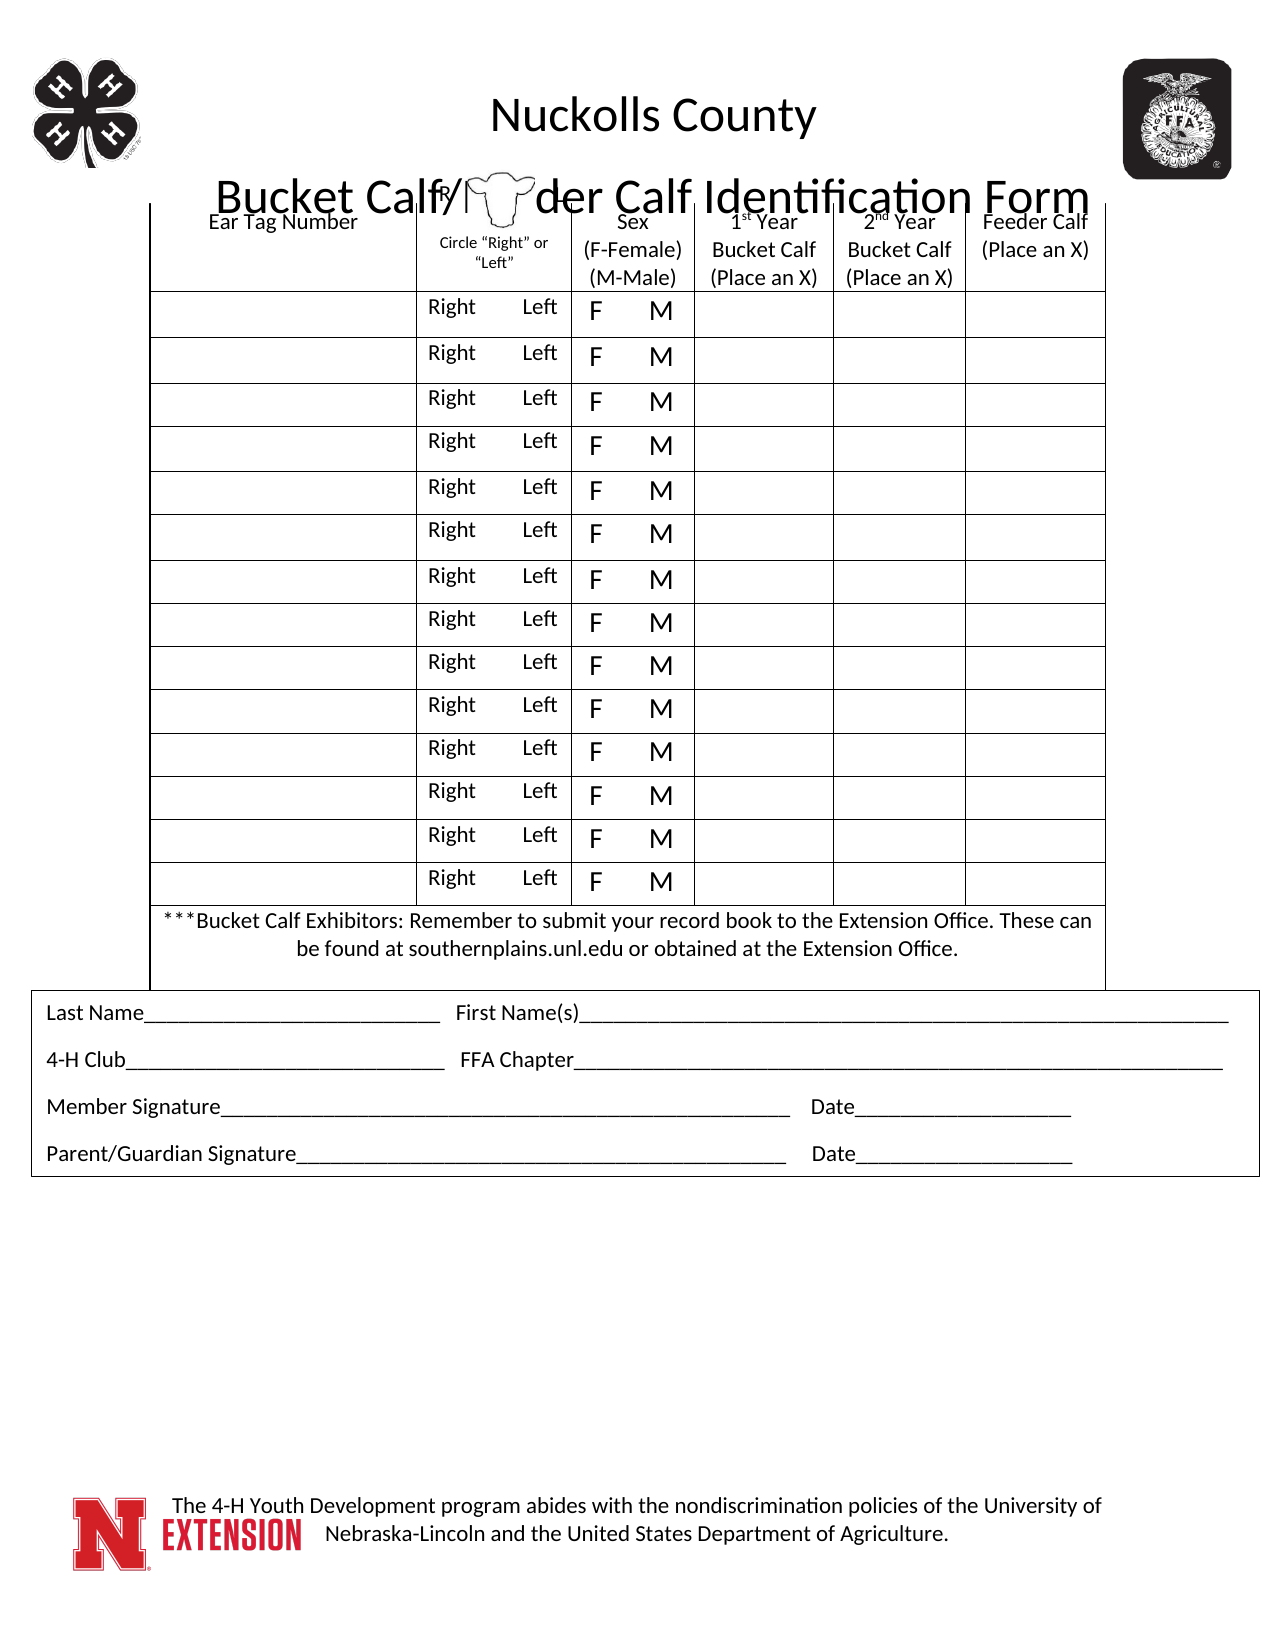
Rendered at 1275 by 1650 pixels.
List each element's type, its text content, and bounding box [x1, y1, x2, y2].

table_cell [966, 338, 1105, 382]
table_cell [834, 734, 965, 776]
table_cell F M [572, 384, 694, 426]
table_cell [151, 561, 416, 603]
table_cell [695, 820, 833, 862]
table_cell F M [572, 863, 694, 905]
table_cell [151, 515, 416, 560]
table_cell [834, 561, 965, 603]
table_cell [834, 472, 965, 514]
table_cell [834, 515, 965, 560]
table_cell [695, 561, 833, 603]
table_cell Right Left [417, 561, 571, 603]
table_cell Right Left [417, 863, 571, 905]
table_cell Right Left [417, 427, 571, 471]
table_cell [695, 777, 833, 819]
table_cell [695, 647, 833, 689]
table_cell F M [572, 734, 694, 776]
table_cell F M [572, 561, 694, 603]
table_cell F M [572, 777, 694, 819]
table_cell F M [572, 515, 694, 560]
table_cell [151, 292, 416, 337]
table_cell [695, 604, 833, 646]
table_header Sex (F-Female) (M-Male) [572, 204, 694, 291]
table_header Feeder Calf (Place an X) [966, 204, 1105, 291]
table_cell Right Left [417, 604, 571, 646]
table_cell [151, 820, 416, 862]
table_cell [966, 820, 1105, 862]
table_cell F M [572, 820, 694, 862]
table_cell [834, 338, 965, 382]
picture [65, 1490, 313, 1579]
table_cell [966, 647, 1105, 689]
table_cell [695, 515, 833, 560]
table_cell F M [572, 647, 694, 689]
table_cell F M [572, 338, 694, 382]
table_cell [966, 690, 1105, 732]
table_cell [151, 427, 416, 471]
table_cell [834, 384, 965, 426]
table_cell [151, 647, 416, 689]
table_cell [966, 472, 1105, 514]
table_cell [834, 863, 965, 905]
table_header 1st Year Bucket Calf (Place an X) [695, 204, 833, 291]
table_cell [695, 690, 833, 732]
table_cell [966, 292, 1105, 337]
table_cell [151, 604, 416, 646]
table_cell F M [572, 472, 694, 514]
table_cell Right Left [417, 515, 571, 560]
table_cell [834, 777, 965, 819]
table_cell [966, 604, 1105, 646]
table_cell [966, 515, 1105, 560]
table_cell F M [572, 690, 694, 732]
table_header Circle “Right” or “Left” [417, 204, 571, 291]
table_cell [966, 561, 1105, 603]
table_cell [695, 863, 833, 905]
table_cell Right Left [417, 384, 571, 426]
picture [1121, 57, 1231, 179]
table_cell [834, 427, 965, 471]
table_cell [966, 427, 1105, 471]
table_cell Right Left [417, 647, 571, 689]
table_cell [151, 384, 416, 426]
picture [31, 57, 141, 168]
table_cell [151, 690, 416, 732]
table_cell Right Left [417, 338, 571, 382]
table_cell [695, 734, 833, 776]
table_cell [966, 384, 1105, 426]
table_cell [695, 338, 833, 382]
picture [465, 159, 498, 229]
table_cell F M [572, 427, 694, 471]
table_cell Right Left [417, 690, 571, 732]
table_cell [151, 734, 416, 776]
table_cell [695, 384, 833, 426]
table_cell [834, 820, 965, 862]
table_cell [151, 777, 416, 819]
table_cell Right Left [417, 472, 571, 514]
table_cell [834, 690, 965, 732]
table_header Ear Tag Number [151, 204, 416, 291]
table_cell [695, 292, 833, 337]
table_cell Right Left [417, 820, 571, 862]
table_header 2nd Year Bucket Calf (Place an X) [834, 204, 965, 291]
table_cell [834, 604, 965, 646]
table_cell Right Left [417, 777, 571, 819]
table_cell [151, 863, 416, 905]
table_cell Right Left [417, 734, 571, 776]
table_cell [695, 427, 833, 471]
table_cell F M [572, 292, 694, 337]
table_cell [966, 777, 1105, 819]
table_cell [695, 472, 833, 514]
table_cell Right Left [417, 292, 571, 337]
table_cell [966, 734, 1105, 776]
table_cell [966, 863, 1105, 905]
table_cell [834, 647, 965, 689]
table_cell [151, 472, 416, 514]
table_cell ***Bucket Calf Exhibitors: Remember to submit your record book to the Extension Office. These can be found at southernplains.unl.edu or obtained at the Extension Office. [151, 906, 1105, 990]
table_cell [151, 338, 416, 382]
table_cell [834, 292, 965, 337]
table_cell F M [572, 604, 694, 646]
